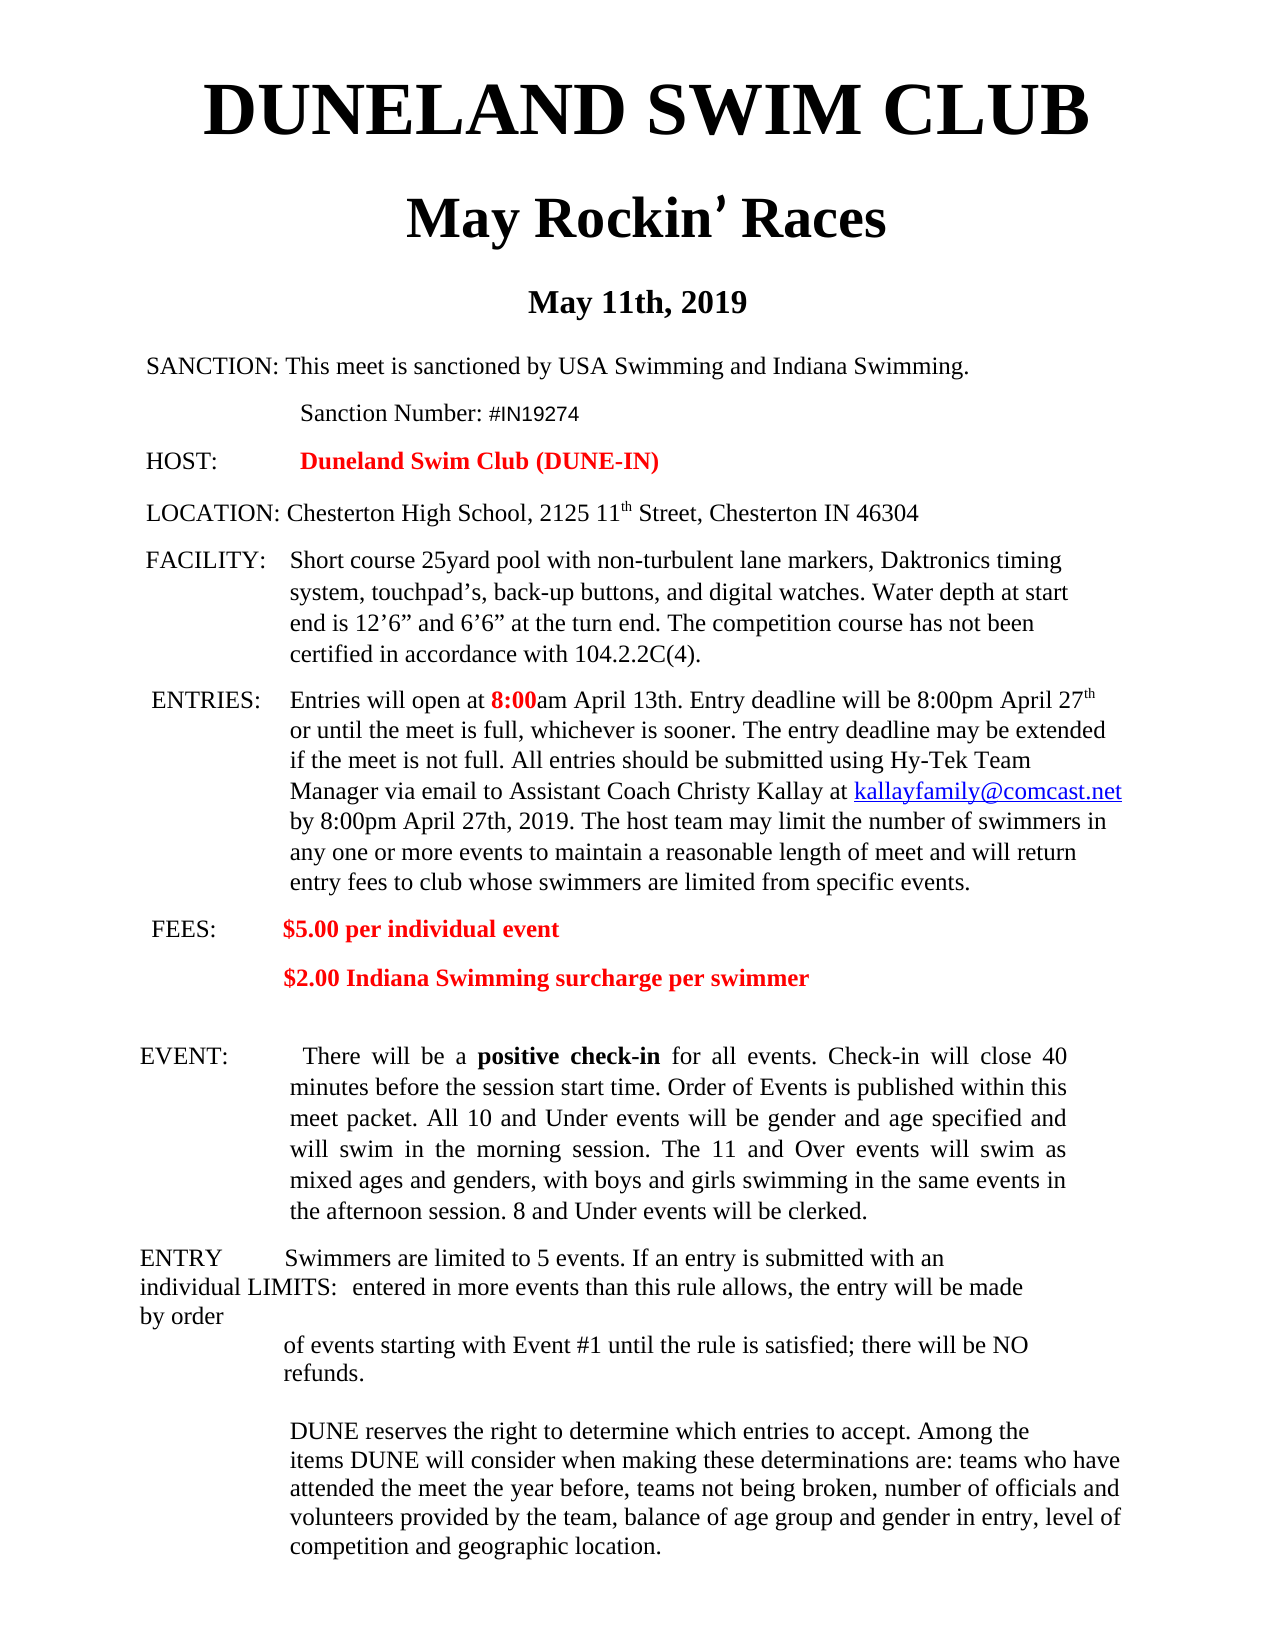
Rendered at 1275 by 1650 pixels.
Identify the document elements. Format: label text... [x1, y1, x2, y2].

text May Rockin’ Races [169, 181, 1124, 252]
text Sanction Number: #IN19274 [300, 398, 1137, 427]
text ENTRIES: Entries will open at 8:00am April 13th. Entry deadline will be 8:00pm April 27th or until the meet is full, whichever is sooner. The entry deadline may be extended if the meet is not full. All entries should be submitted using Hy-Tek Team Manager via email to Assistant Coach Christy Kallay at kallayfamily@comcast.net by 8:00pm April 27th, 2019. The host team may limit the number of swimmers in any one or more events to maintain a reasonable length of meet and will return entry fees to club whose swimmers are limited from specific events. [151, 685, 1122, 896]
text DUNELAND SWIM CLUB [169, 64, 1124, 151]
text ENTRY Swimmers are limited to 5 events. If an entry is submitted with an individual LIMITS: entered in more events than this rule allows, the entry will be made by order [139, 1243, 1051, 1330]
text FACILITY: Short course 25yard pool with non-turbulent lane markers, Daktronics timing system, touchpad’s, back-up buttons, and digital watches. Water depth at start end is 12’6” and 6’6” at the turn end. The competition course has not been certified in accordance with 104.2.2C(4). [145, 546, 1108, 667]
subtitle FEES: $5.00 per individual event [151, 914, 1137, 943]
subtitle May 11th, 2019 [151, 282, 1124, 320]
subtitle HOST: Duneland Swim Club (DUNE-IN) [146, 446, 1137, 475]
text LOCATION: Chesterton High School, 2125 11th Street, Chesterton IN 46304 [146, 498, 1137, 526]
text SANCTION: This meet is sanctioned by USA Swimming and Indiana Swimming. [146, 351, 1137, 379]
text items DUNE will consider when making these determinations are: teams who have attended the meet the year before, teams not being broken, number of officials and volunteers provided by the team, balance of age group and gender in entry, level of competition and geographic location. [289, 1445, 1121, 1560]
text $2.00 Indiana Swimming surcharge per swimmer [283, 963, 1137, 991]
text of events starting with Event #1 until the rule is satisfied; there will be NO refunds. [283, 1330, 1031, 1387]
text EVENT: There will be a positive check-in for all events. Check-in will close 40 minutes before the session start time. Order of Events is published within this meet packet. All 10 and Under events will be gender and age specified and will swim in the morning session. The 11 and Over events will swim as mixed ages and genders, with boys and girls swimming in the same events in the afternoon session. 8 and Under events will be clerked. [139, 1041, 1067, 1225]
text DUNE reserves the right to determine which entries to accept. Among the [289, 1416, 1137, 1445]
